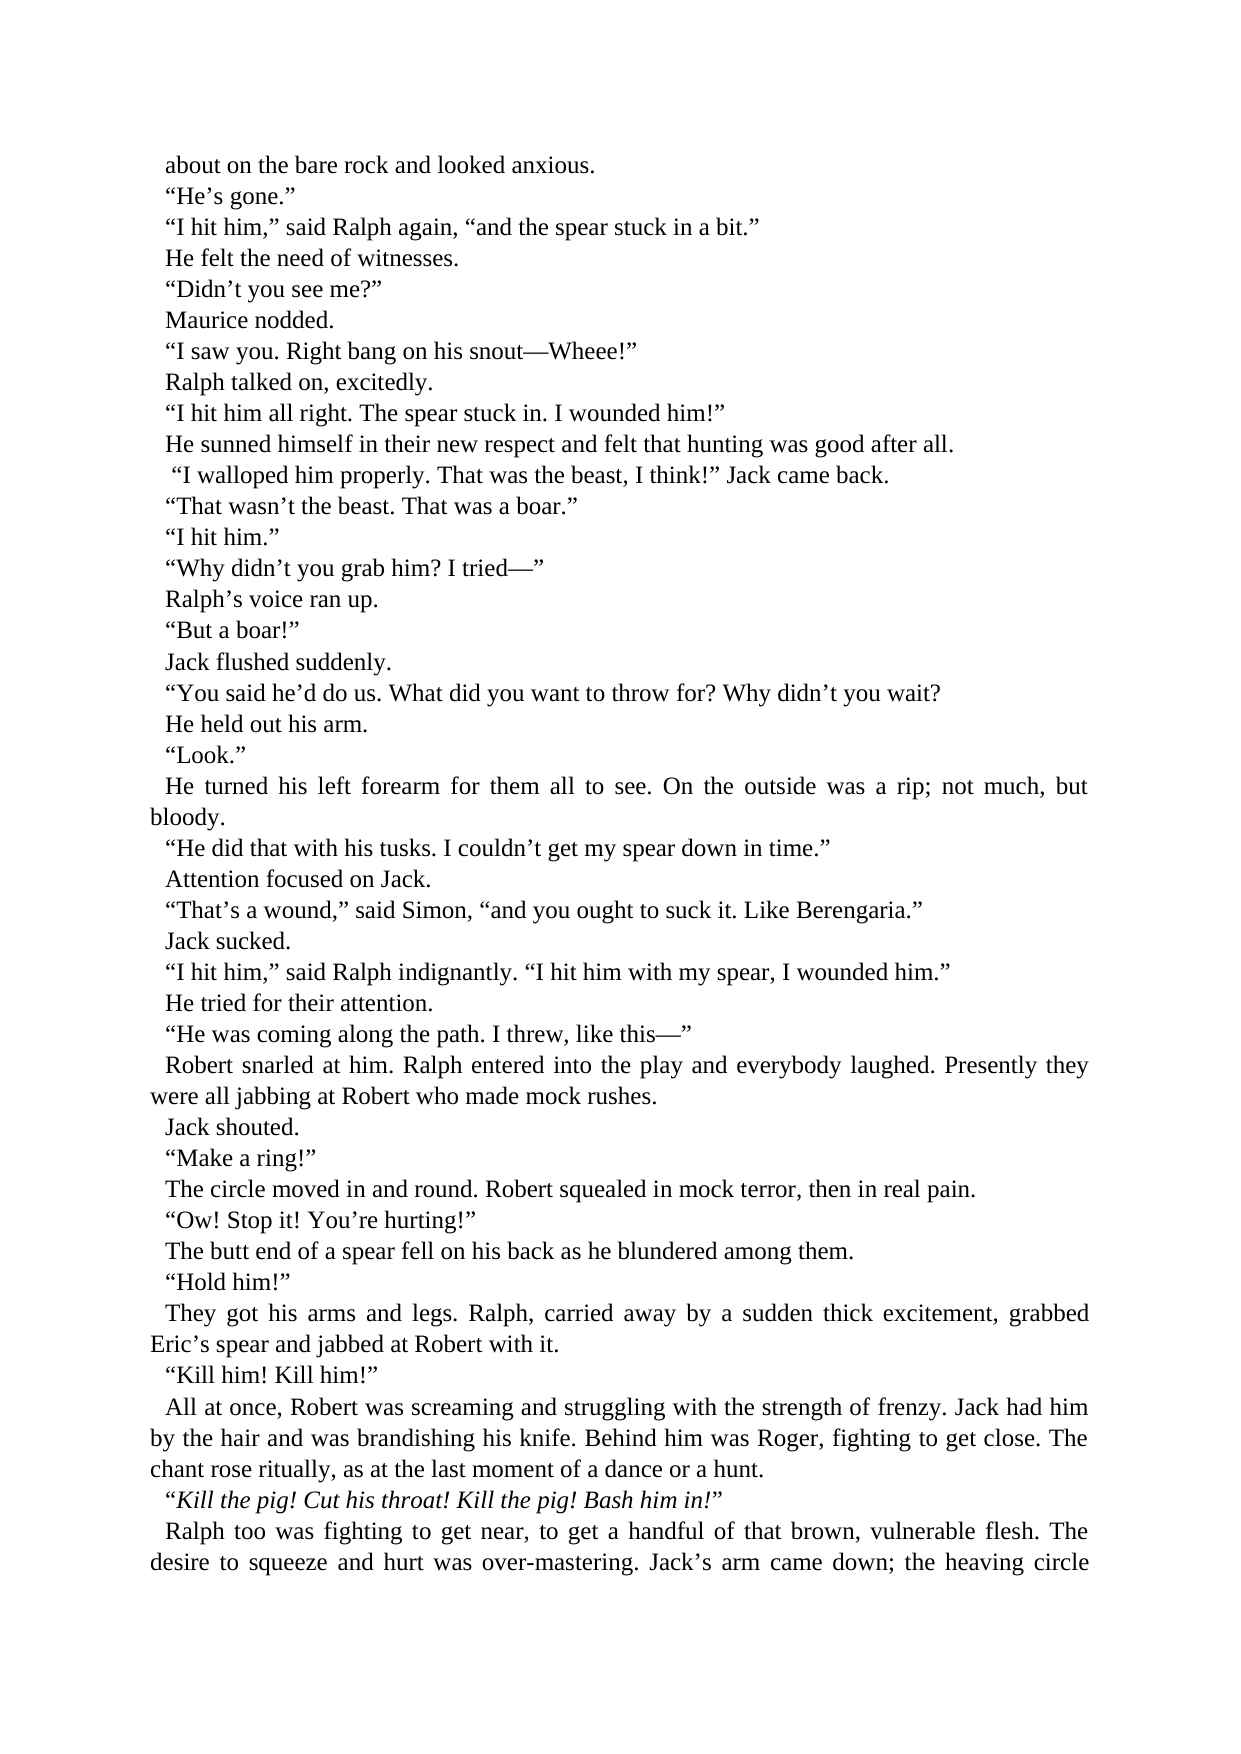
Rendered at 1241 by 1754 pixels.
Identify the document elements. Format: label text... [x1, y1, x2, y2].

text Maurice nodded. [150, 305, 1090, 334]
text He tried for their attention. [150, 988, 1090, 1017]
text He turned his left forearm for them all to see. On the outside was a rip; not much, but bloody. [150, 771, 1090, 831]
text “Kill the pig! Cut his throat! Kill the pig! Bash him in!” [150, 1485, 1090, 1513]
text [150, 1516, 1090, 1576]
text “I hit him all right. The spear stuck in. I wounded him!” [150, 398, 1090, 427]
text “He did that with his tusks. I couldn’t get my spear down in time.” [150, 833, 1090, 862]
text All at once, Robert was screaming and struggling with the strength of frenzy. Jack had him by the hair and was brandishing his knife. Behind him was Roger, fighting to get close. The chant rose ritually, as at the last moment of a dance or a hunt. [150, 1392, 1090, 1482]
text Jack flushed suddenly. [150, 647, 1090, 675]
text “But a boar!” [150, 616, 1090, 644]
text “Kill him! Kill him!” [150, 1361, 1090, 1389]
text “Ow! Stop it! You’re hurting!” [150, 1205, 1090, 1234]
text He sunned himself in their new respect and felt that hunting was good after all. [150, 429, 1090, 458]
text “I hit him,” said Ralph indignantly. “I hit him with my spear, I wounded him.” [150, 957, 1090, 986]
text “I hit him,” said Ralph again, “and the spear stuck in a bit.” [150, 212, 1090, 241]
text He felt the need of witnesses. [150, 243, 1090, 272]
text The butt end of a spear fell on his back as he blundered among them. [150, 1236, 1090, 1265]
text He held out his arm. [150, 709, 1090, 737]
text “You said he’d do us. What did you want to throw for? Why didn’t you wait? [150, 678, 1090, 706]
text “Make a ring!” [150, 1143, 1090, 1172]
text The circle moved in and round. Robert squealed in mock terror, then in real pain. [150, 1174, 1090, 1203]
text They got his arms and legs. Ralph, carried away by a sudden thick excitement, grabbed Eric’s spear and jabbed at Robert with it. [150, 1298, 1090, 1358]
text “Didn’t you see me?” [150, 274, 1090, 303]
text “He was coming along the path. I threw, like this—” [150, 1019, 1090, 1048]
text Attention focused on Jack. [150, 864, 1090, 893]
text “That wasn’t the beast. That was a boar.” [150, 491, 1090, 520]
text Robert snarled at him. Ralph entered into the play and everybody laughed. Presently they were all jabbing at Robert who made mock rushes. [150, 1050, 1090, 1110]
text “I saw you. Right bang on his snout—Wheee!” [150, 336, 1090, 365]
text “That’s a wound,” said Simon, “and you ought to suck it. Like Berengaria.” [150, 895, 1090, 924]
text Jack sucked. [150, 926, 1090, 955]
text “He’s gone.” [150, 181, 1090, 210]
text “I walloped him properly. That was the beast, I think!” Jack came back. [150, 460, 1090, 489]
text “Why didn’t you grab him? I tried—” [150, 553, 1090, 582]
text Jack shouted. [150, 1112, 1090, 1141]
text “I hit him.” [150, 522, 1090, 551]
text Ralph’s voice ran up. [150, 584, 1090, 613]
text “Hold him!” [150, 1267, 1090, 1296]
text “Look.” [150, 740, 1090, 768]
text Ralph talked on, excitedly. [150, 367, 1090, 396]
text about on the bare rock and looked anxious. [150, 150, 1090, 179]
